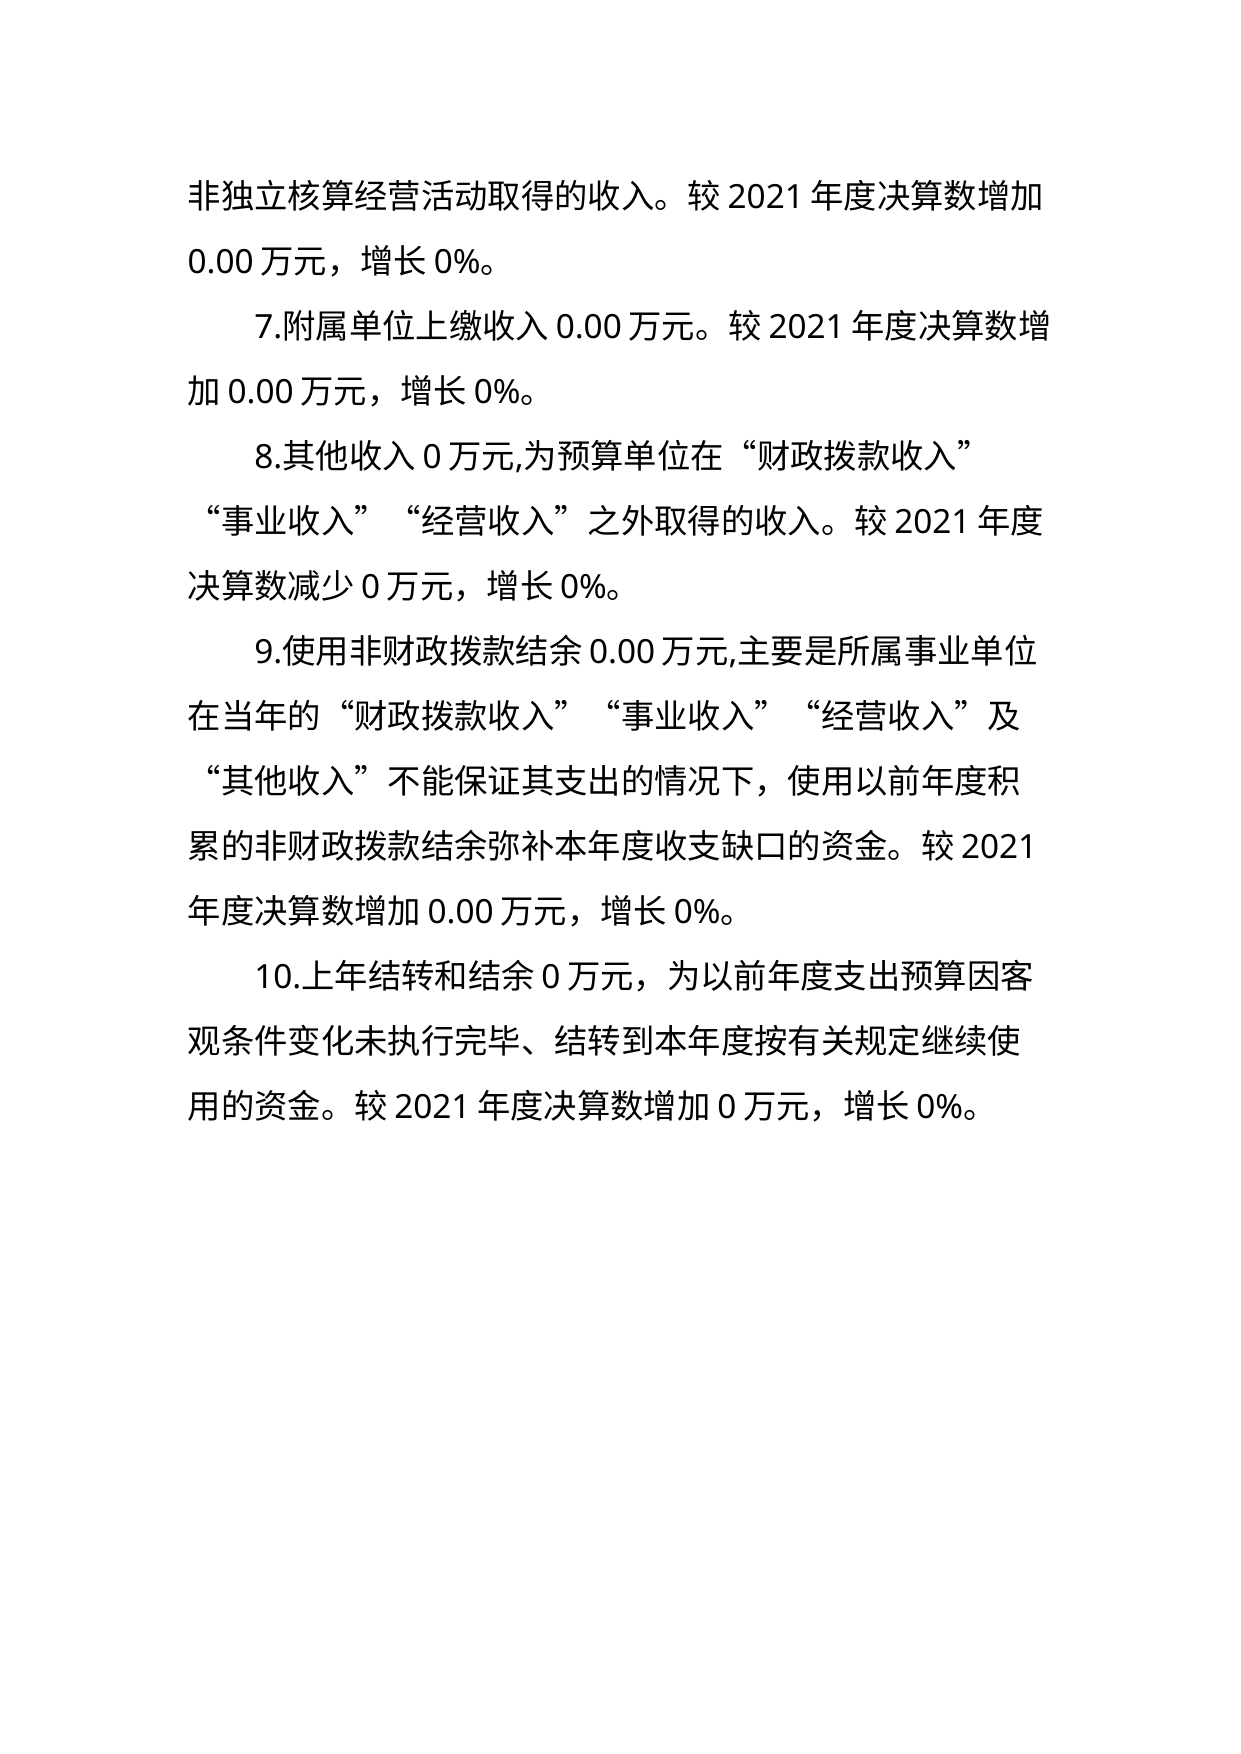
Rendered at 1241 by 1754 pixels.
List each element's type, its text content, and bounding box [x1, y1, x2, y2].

text 7.附属单位上缴收入0.00万元。较2021年度决算数增加0.00万元，增长0%。 [187, 292, 1053, 422]
text 10.上年结转和结余0万元，为以前年度支出预算因客观条件变化未执行完毕、结转到本年度按有关规定继续使用的资金。较2021年度决算数增加0万元，增长0%。 [187, 942, 1053, 1137]
text 9.使用非财政拨款结余0.00万元,主要是所属事业单位在当年的“财政拨款收入”“事业收入”“经营收入”及“其他收入”不能保证其支出的情况下，使用以前年度积累的非财政拨款结余弥补本年度收支缺口的资金。较2021年度决算数增加0.00万元，增长0%。 [187, 617, 1053, 942]
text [187, 162, 1053, 292]
text 8.其他收入0万元,为预算单位在“财政拨款收入”“事业收入”“经营收入”之外取得的收入。较2021年度决算数减少0万元，增长0%。 [187, 422, 1053, 617]
